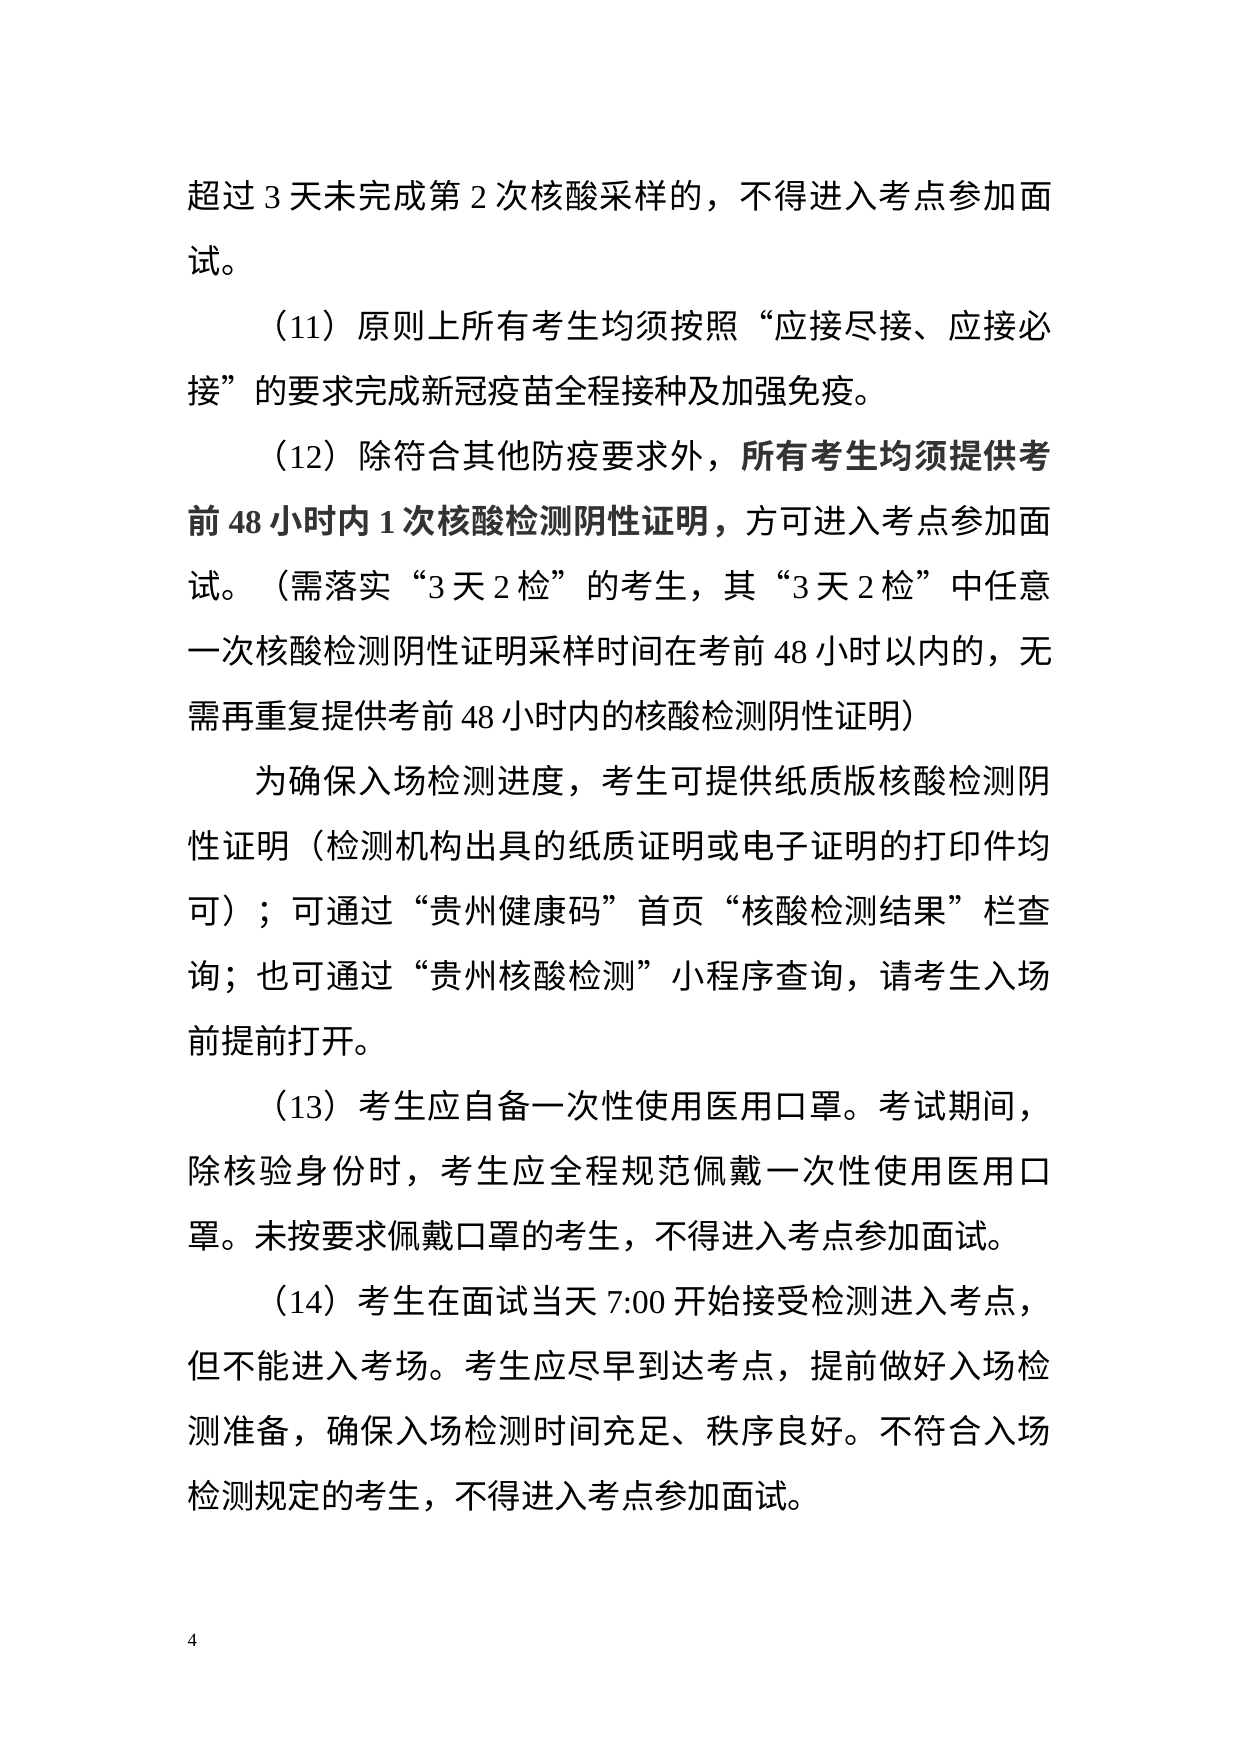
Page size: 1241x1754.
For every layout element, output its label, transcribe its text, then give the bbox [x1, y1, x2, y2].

text （12）除符合其他防疫要求外，所有考生均须提供考前48小时内1次核酸检测阴性证明，方可进入考点参加面试。（需落实“3天2检”的考生，其“3天2检”中任意一次核酸检测阴性证明采样时间在考前48小时以内的，无需再重复提供考前48小时内的核酸检测阴性证明） [187, 422, 1053, 747]
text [187, 162, 1053, 292]
text 为确保入场检测进度，考生可提供纸质版核酸检测阴性证明（检测机构出具的纸质证明或电子证明的打印件均可）；可通过“贵州健康码”首页“核酸检测结果”栏查询；也可通过“贵州核酸检测”小程序查询，请考生入场前提前打开。 [187, 747, 1053, 1072]
text （13）考生应自备一次性使用医用口罩。考试期间，除核验身份时，考生应全程规范佩戴一次性使用医用口罩。未按要求佩戴口罩的考生，不得进入考点参加面试。 [187, 1072, 1053, 1267]
text （14）考生在面试当天7:00开始接受检测进入考点，但不能进入考场。考生应尽早到达考点，提前做好入场检测准备，确保入场检测时间充足、秩序良好。不符合入场检测规定的考生，不得进入考点参加面试。 [187, 1267, 1053, 1527]
text （11）原则上所有考生均须按照“应接尽接、应接必接”的要求完成新冠疫苗全程接种及加强免疫。 [187, 292, 1053, 422]
